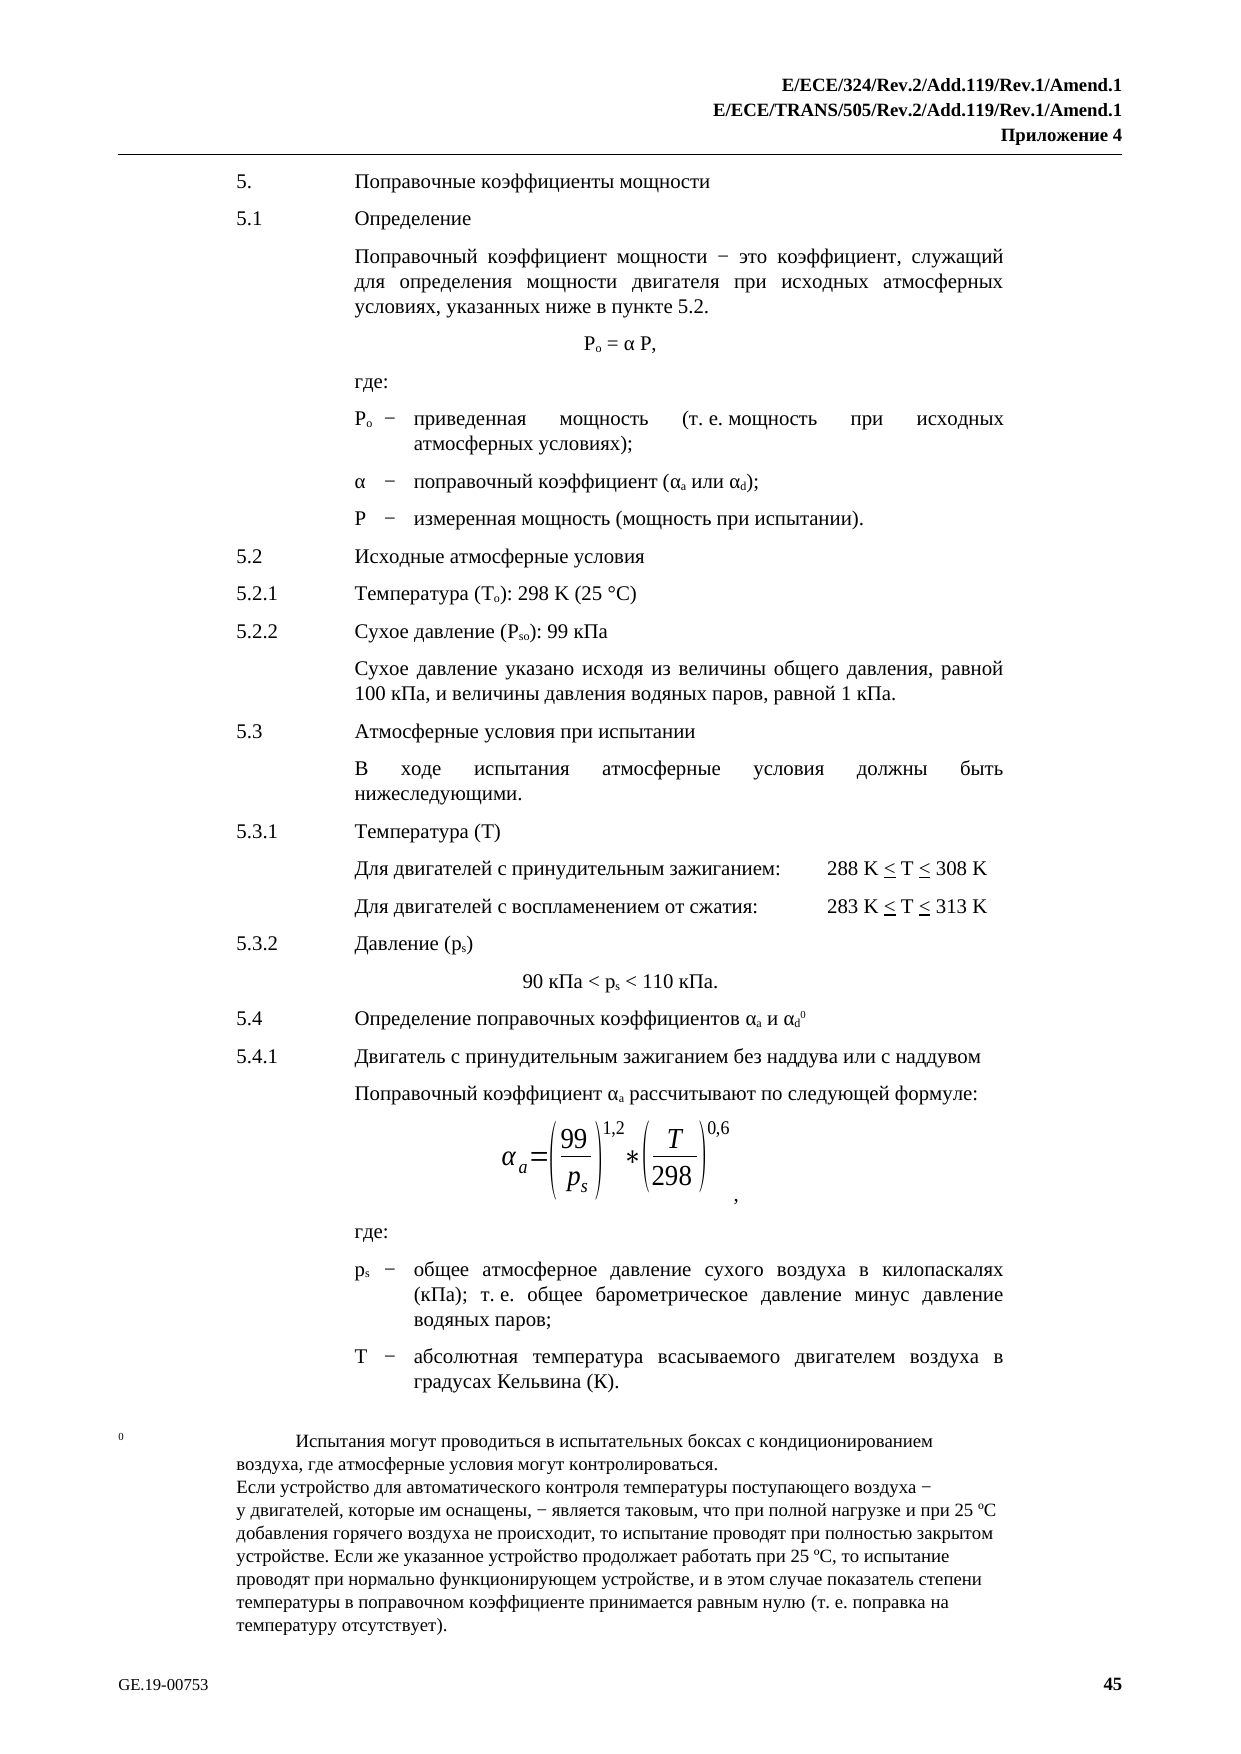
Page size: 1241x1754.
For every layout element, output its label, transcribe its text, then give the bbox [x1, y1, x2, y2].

text 5.3.1 Температура (T) [236, 818, 1004, 843]
text 5.4 Определение поправочных коэффициентов αa и αd [236, 1005, 1004, 1030]
text , [236, 1118, 1004, 1206]
text Для двигателей с воспламенением от сжатия: 283 K < T < 313 K [354, 893, 1004, 918]
text P − измеренная мощность (мощность при испытании). [354, 505, 1004, 530]
text α − поправочный коэффициент (αa или αd); [354, 468, 1004, 493]
text где: [354, 1218, 1004, 1243]
text Po − приведенная мощность (т. е. мощность при исходных атмосферных условиях); [354, 405, 1004, 455]
text 5.3.2 Давление (ps) [236, 930, 1004, 955]
text Поправочный коэффициент αа рассчитывают по следующей формуле: [354, 1080, 1004, 1105]
text ps − общее атмосферное давление сухого воздуха в килопаскалях (кПа); т. е. общее барометрическое давление минус давление водяных паров; [354, 1256, 1004, 1331]
text 5.2.2 Сухое давление (Pso): 99 кПа [236, 618, 1004, 643]
text Po = α P, [236, 330, 1004, 355]
text 5.4.1 Двигатель с принудительным зажиганием без наддува или с наддувом [236, 1043, 1004, 1068]
text В ходе испытания атмосферные условия должны быть нижеследующими. [354, 755, 1004, 805]
text 5.2 Исходные атмосферные условия [236, 543, 1004, 568]
text 90 кПа < ps < 110 кПа. [236, 968, 1004, 993]
text Для двигателей с принудительным зажиганием: 288 K < T < 308 K [354, 855, 1004, 880]
text Поправочный коэффициент мощности − это коэффициент, служащий для определения мощности двигателя при исходных атмосферных условиях, указанных ниже в пункте 5.2. [354, 243, 1004, 318]
text T − абсолютная температура всасываемого двигателем воздуха в градусах Кельвина (К). [354, 1343, 1004, 1393]
text 5.3 Атмосферные условия при испытании [236, 718, 1004, 743]
text 5.1 Определение [236, 205, 1004, 230]
text где: [354, 368, 1004, 393]
text 5.2.1 Температура (To): 298 K (25 °C) [236, 580, 1004, 605]
text Сухое давление указано исходя из величины общего давления, равной 100 кПа, и величины давления водяных паров, равной 1 кПа. [354, 655, 1004, 705]
text 5. Поправочные коэффициенты мощности [236, 168, 1004, 193]
